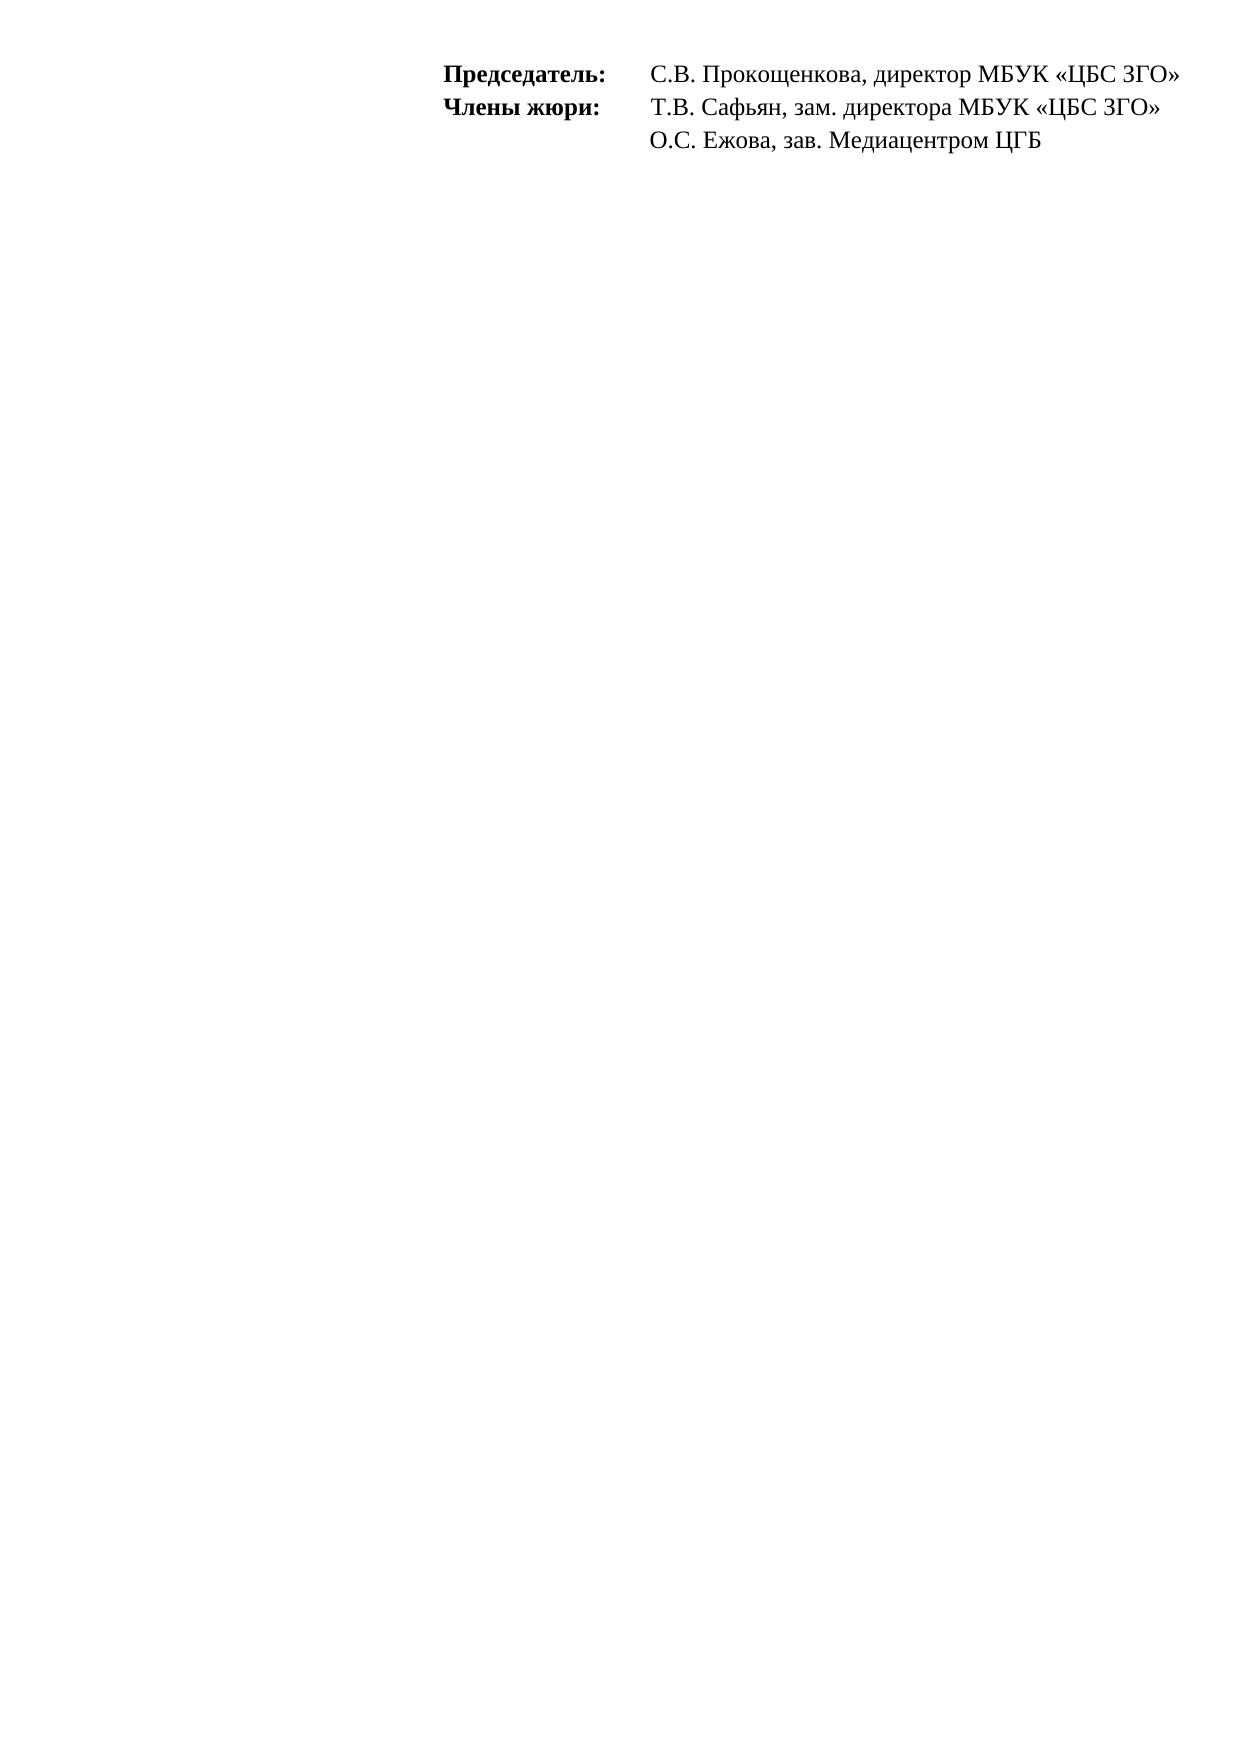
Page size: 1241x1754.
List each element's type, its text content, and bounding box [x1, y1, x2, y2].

text Члены жюри: Т.В. Сафьян, зам. директора МБУК «ЦБС ЗГО» [443, 92, 1181, 121]
text Председатель: С.В. Прокощенкова, директор МБУК «ЦБС ЗГО» [443, 59, 1181, 88]
text О.С. Ежова, зав. Медиацентром ЦГБ [443, 125, 1181, 154]
